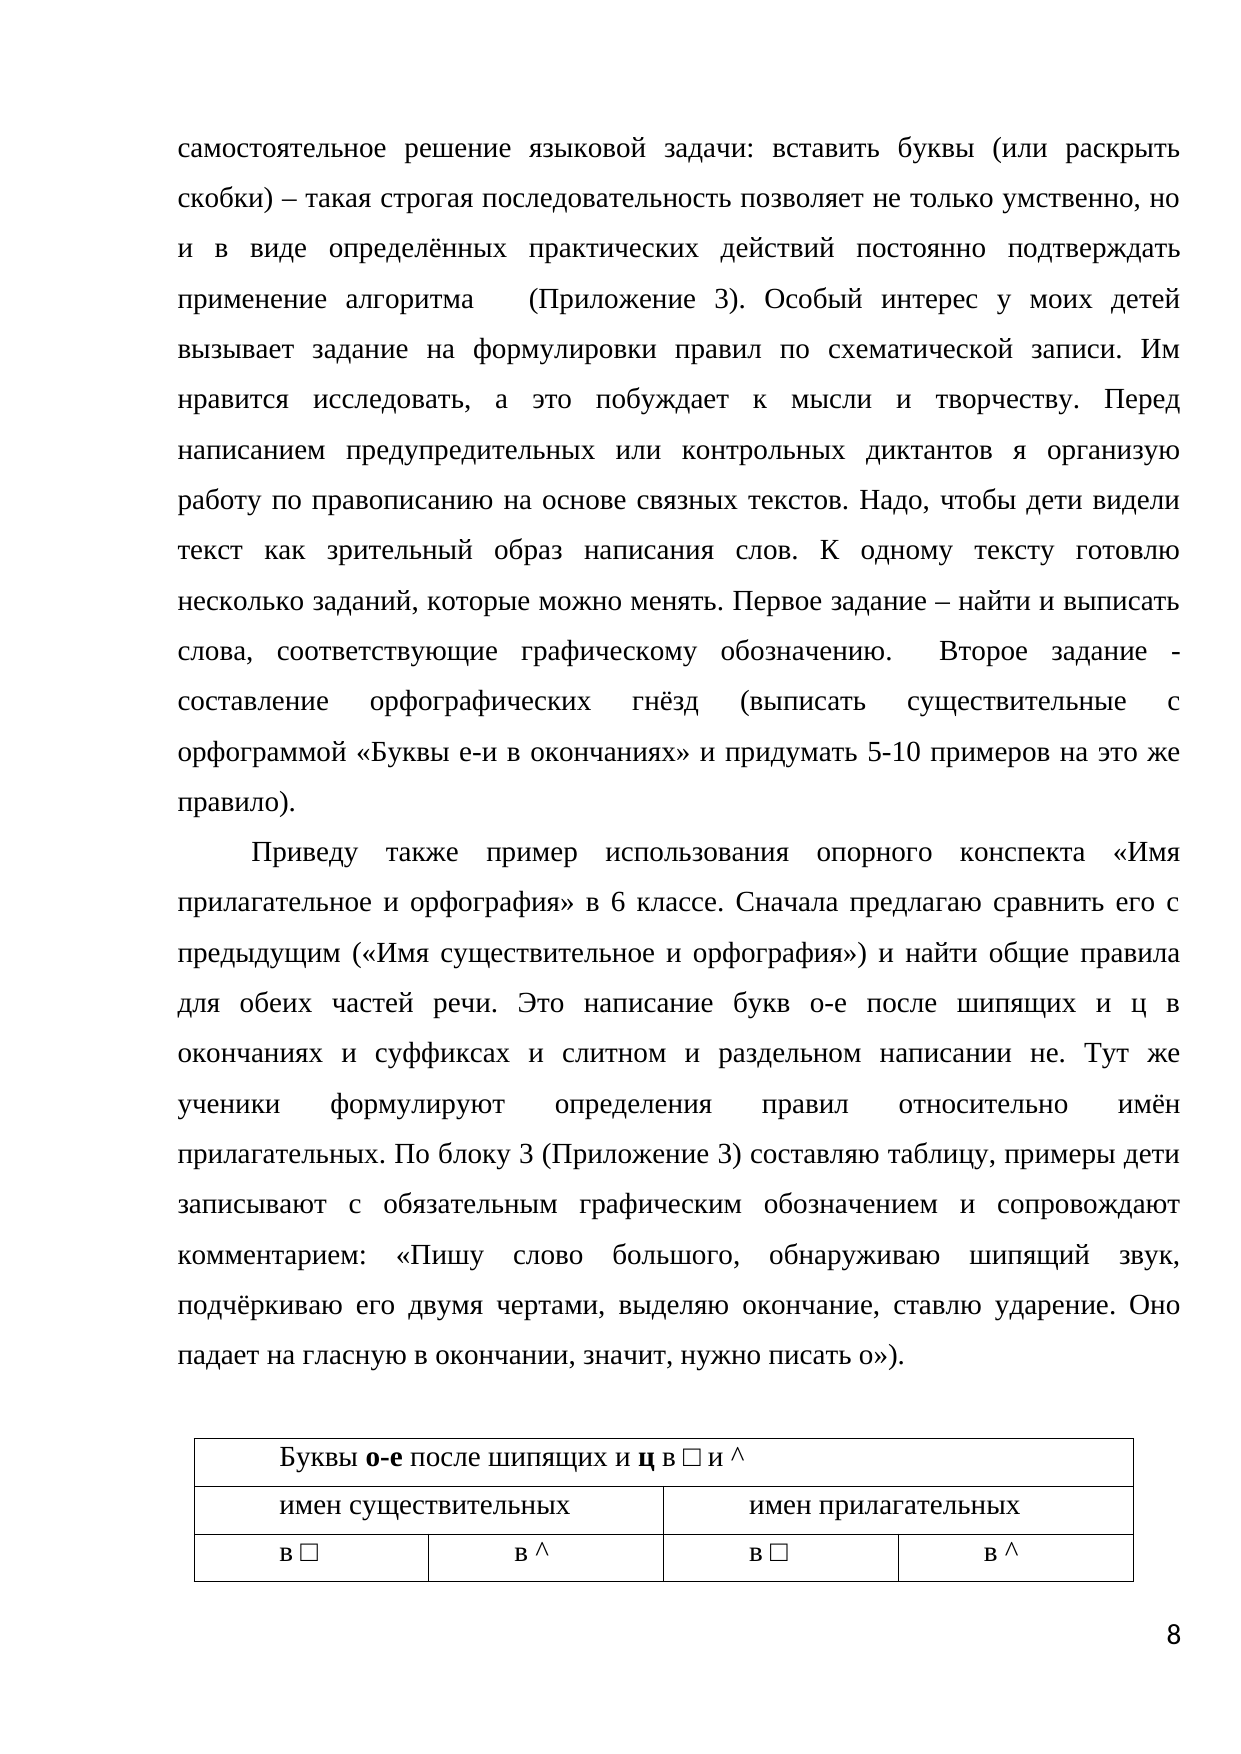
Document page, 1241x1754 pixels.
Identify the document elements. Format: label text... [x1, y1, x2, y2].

table_cell в ^ [429, 1535, 663, 1581]
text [177, 130, 1181, 817]
table_header Буквы о-е после шипящих и ц в □ и ^ [195, 1439, 1133, 1486]
table_cell в □ [664, 1535, 898, 1581]
table_cell в □ [195, 1535, 428, 1581]
table_cell в ^ [899, 1535, 1133, 1581]
text Приведу также пример использования опорного конспекта «Имя прилагательное и орфография» в 6 классе. Сначала предлагаю сравнить его с предыдущим («Имя существительное и орфография») и найти общие правила для обеих частей речи. Это написание букв о-е после шипящих и ц в окончаниях и суффиксах и слитном и раздельном написании не. Тут же ученики формулируют определения правил относительно имён прилагательных. По блоку 3 (Приложение 3) составляю таблицу, примеры дети записывают с обязательным графическим обозначением и сопровождают комментарием: «Пишу слово большого, обнаруживаю шипящий звук, подчёркиваю его двумя чертами, выделяю окончание, ставлю ударение. Оно падает на гласную в окончании, значит, нужно писать о»). [177, 834, 1181, 1371]
table_cell имен прилагательных [664, 1487, 1133, 1533]
table_cell имен существительных [195, 1487, 663, 1533]
